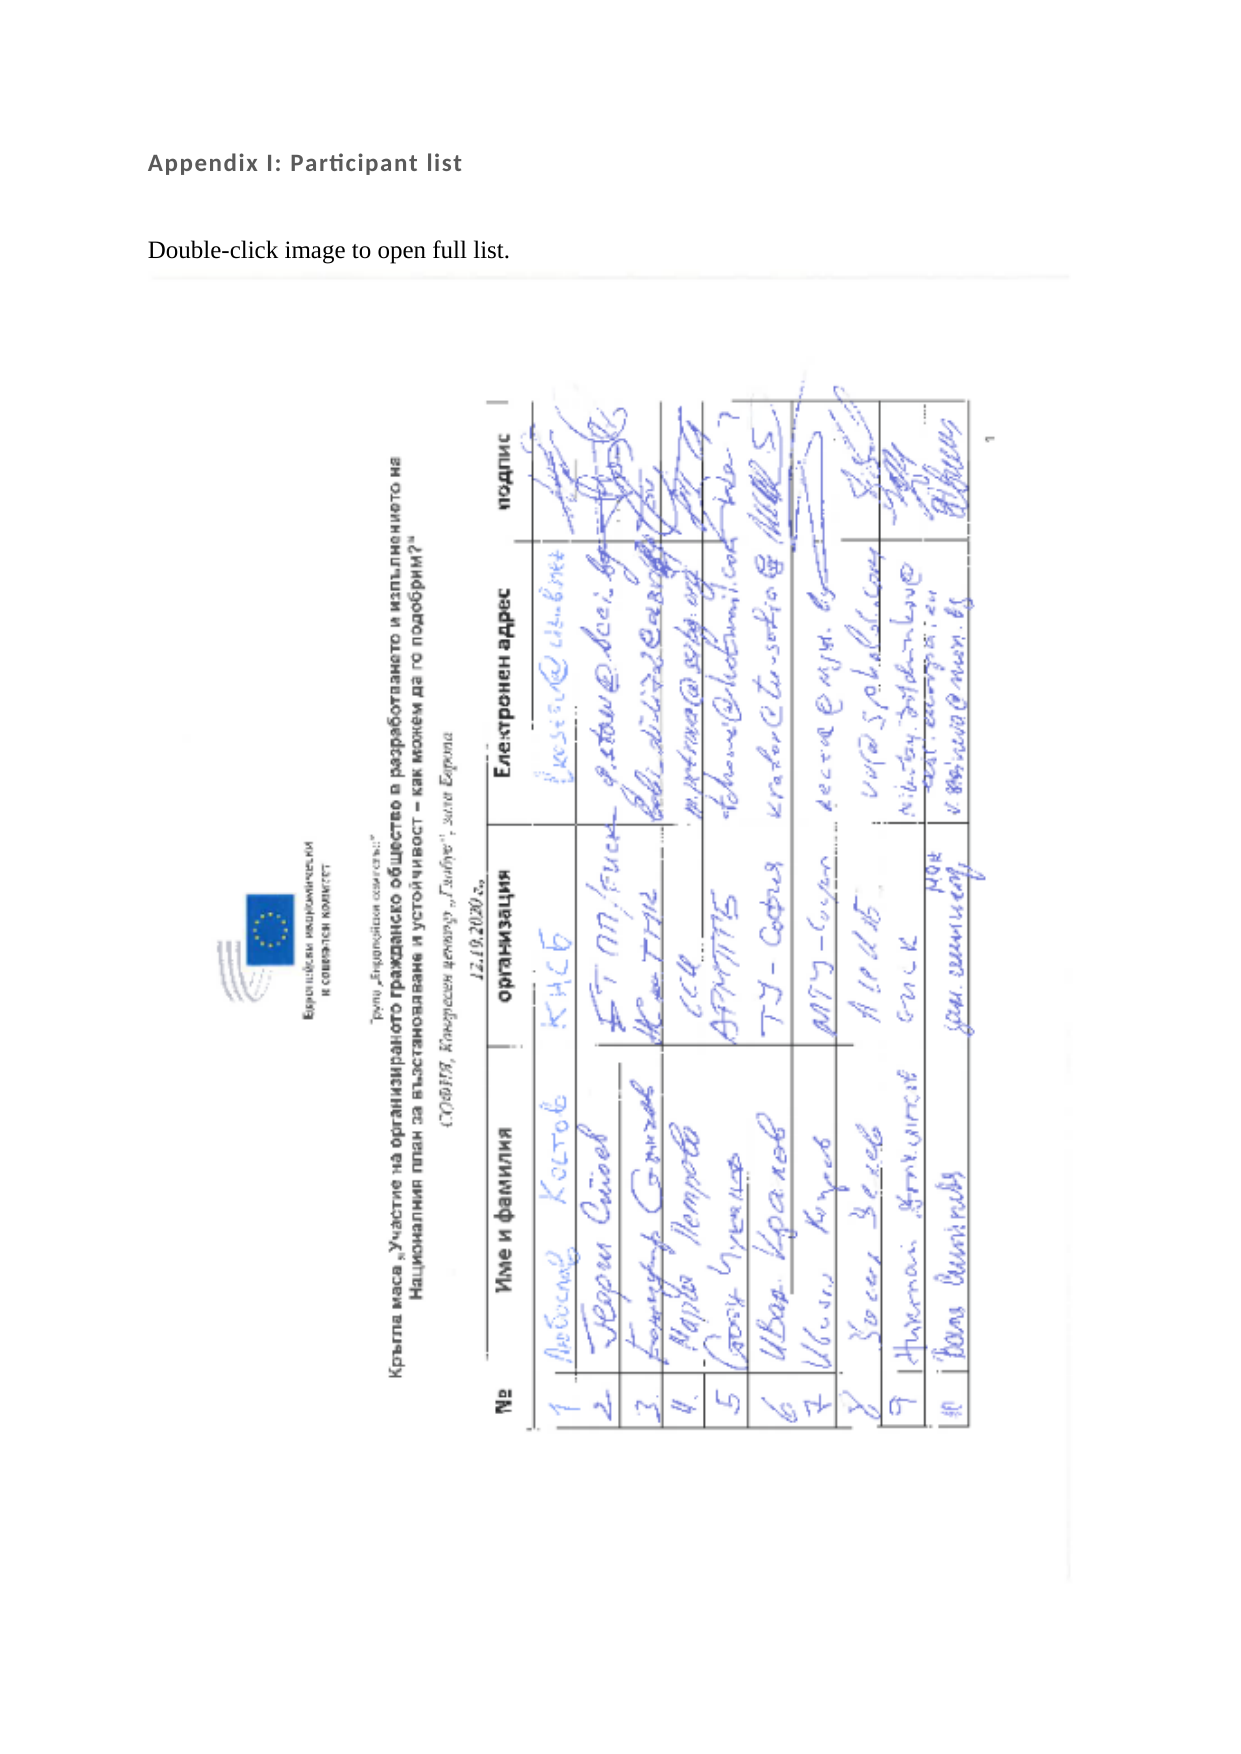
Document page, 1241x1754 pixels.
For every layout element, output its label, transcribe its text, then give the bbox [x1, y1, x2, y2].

text Double-click image to open full list. [148, 235, 1093, 264]
subtitle Appendix I: Participant list [148, 148, 1093, 178]
